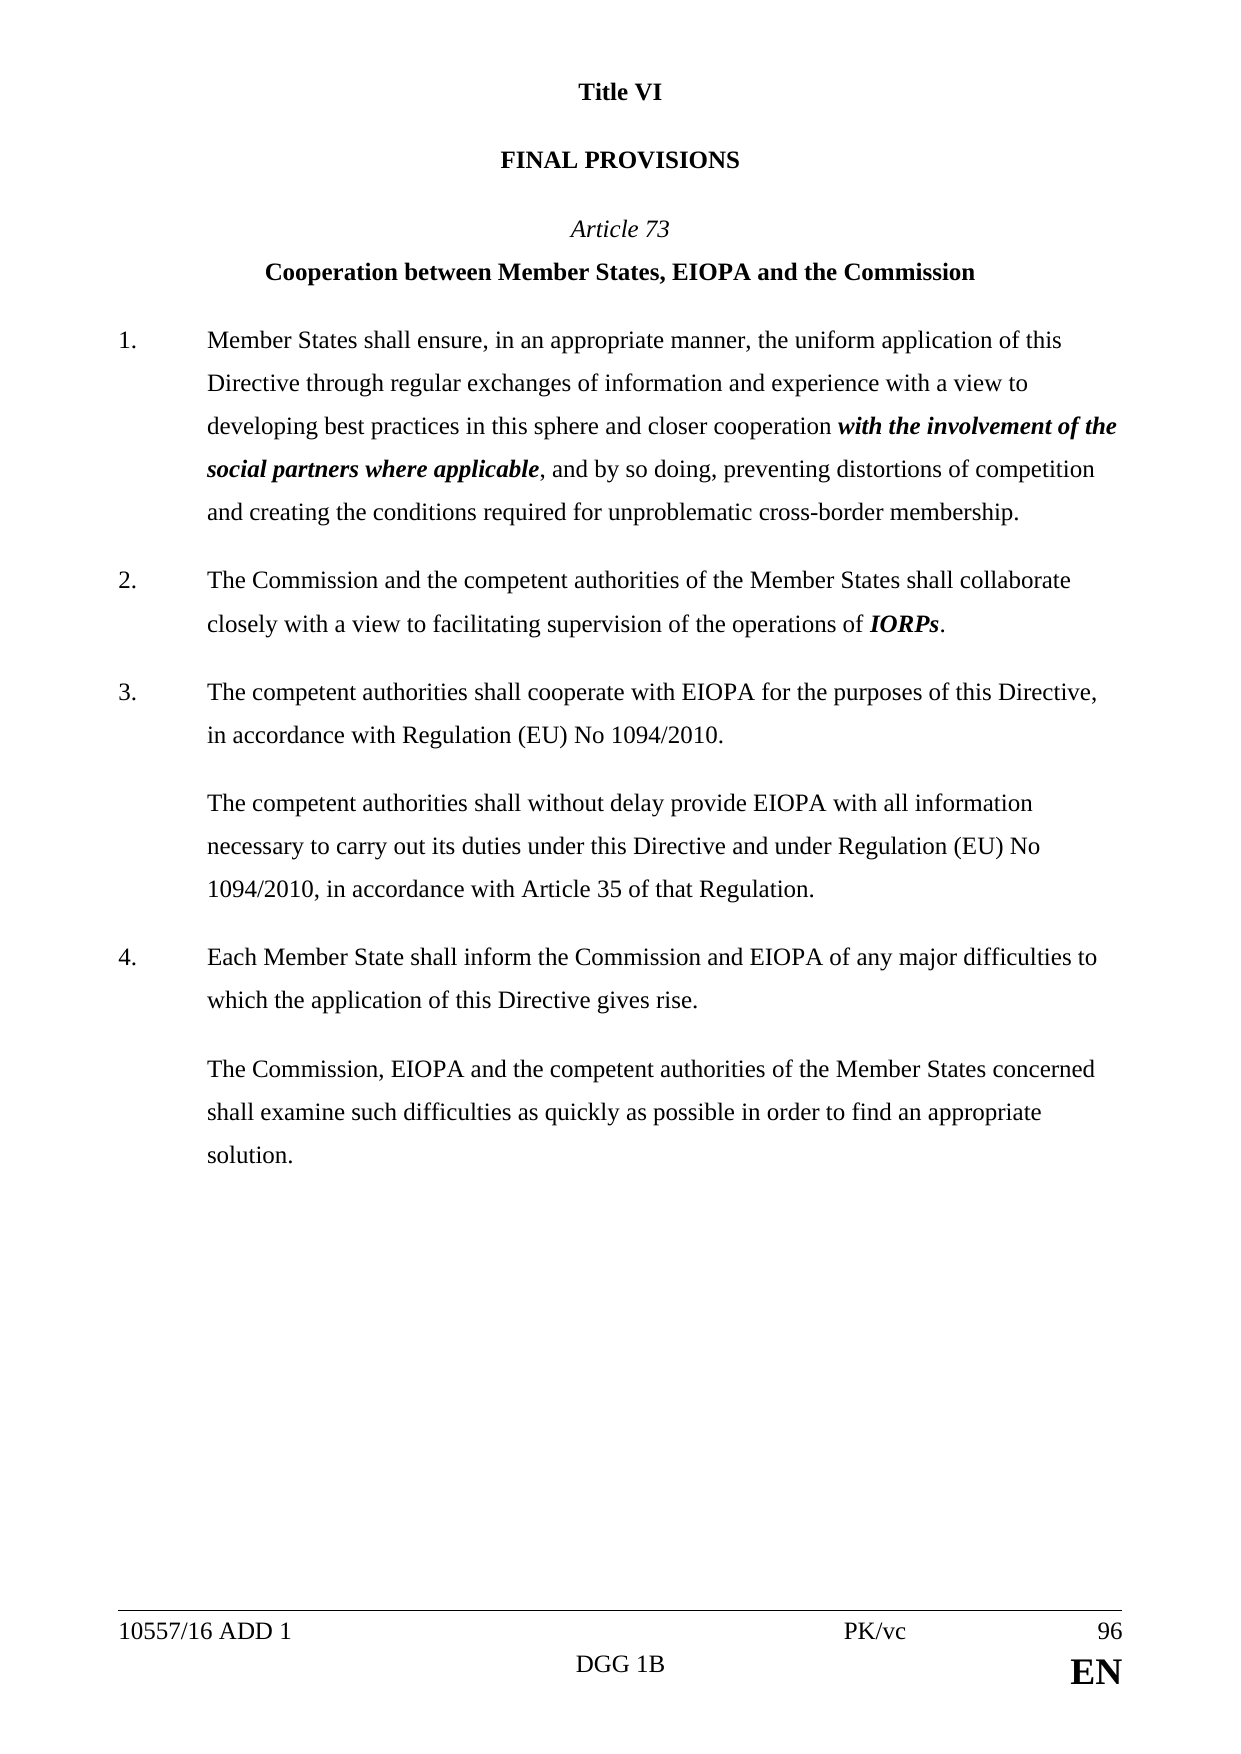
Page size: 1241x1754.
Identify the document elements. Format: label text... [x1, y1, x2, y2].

text 2. The Commission and the competent authorities of the Member States shall collaborate closely with a view to facilitating supervision of the operations of IORPs. [118, 566, 1122, 637]
text 3. The competent authorities shall cooperate with EIOPA for the purposes of this Directive, in accordance with Regulation (EU) No 1094/2010. [118, 677, 1122, 749]
text Article 73 Cooperation between Member States, EIOPA and the Commission [118, 214, 1122, 286]
text 1. Member States shall ensure, in an appropriate manner, the uniform application of this Directive through regular exchanges of information and experience with a view to developing best practices in this sphere and closer cooperation with the involvement of the social partners where applicable, and by so doing, preventing distortions of competition and creating the conditions required for unproblematic cross-border membership. [118, 325, 1122, 526]
text 4. Each Member State shall inform the Commission and EIOPA of any major difficulties to which the application of this Directive gives rise. [118, 942, 1122, 1014]
text Title VI [118, 77, 1122, 106]
text FINAL PROVISIONS [118, 146, 1122, 174]
text The Commission, EIOPA and the competent authorities of the Member States concerned shall examine such difficulties as quickly as possible in order to find an appropriate solution. [207, 1054, 1122, 1169]
text The competent authorities shall without delay provide EIOPA with all information necessary to carry out its duties under this Directive and under Regulation (EU) No 1094/2010, in accordance with Article 35 of that Regulation. [207, 788, 1122, 903]
